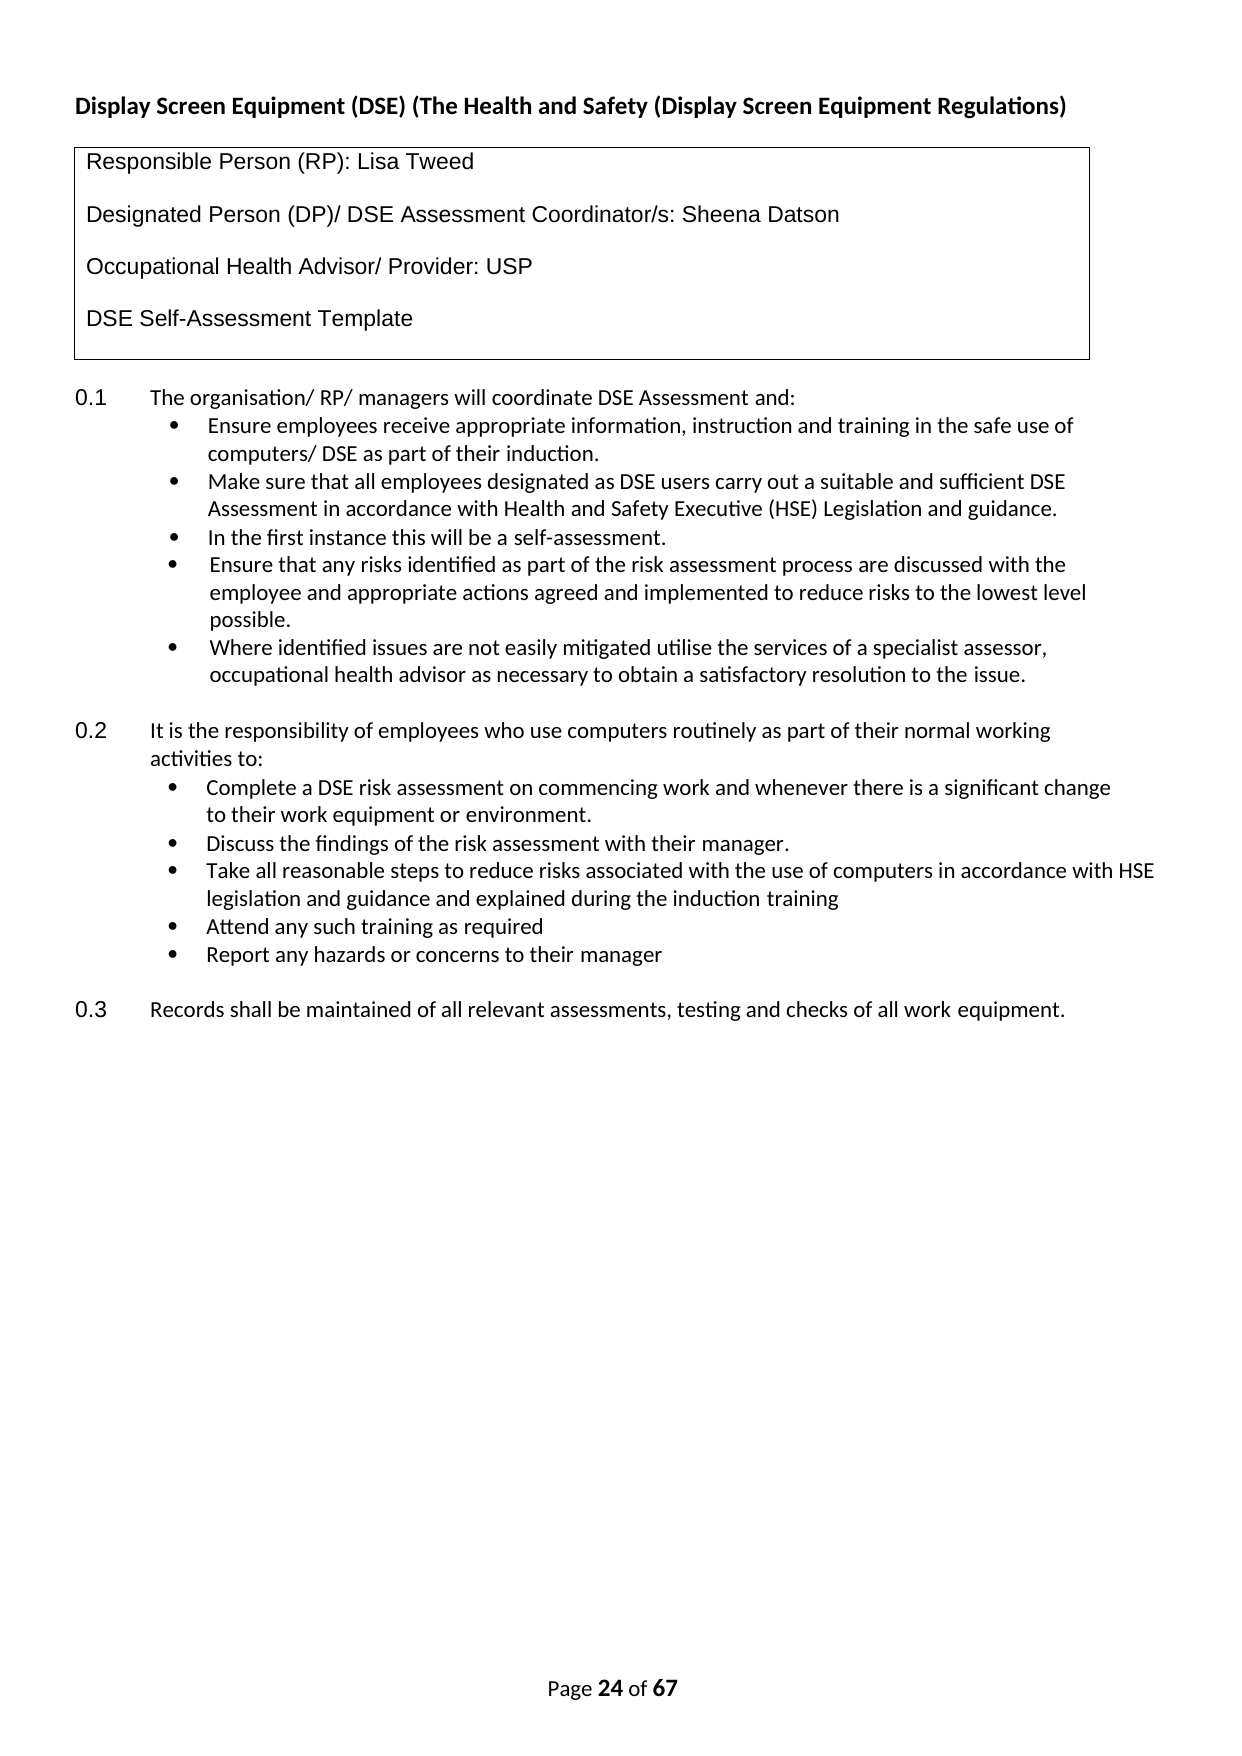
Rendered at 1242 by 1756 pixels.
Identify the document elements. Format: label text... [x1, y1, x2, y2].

list In the first instance this will be a self-assessment. [170, 522, 1194, 551]
list Take all reasonable steps to reduce risks associated with the use of computers in accordance with HSE legislation and guidance and explained during the induction training [169, 857, 1158, 912]
list Where identified issues are not easily mitigated utilise the services of a specialist assessor, occupational health advisor as necessary to obtain a satisfactory resolution to the issue. [169, 633, 1051, 688]
subtitle Display Screen Equipment (DSE) (The Health and Safety (Display Screen Equipment Regulations) [75, 90, 1194, 121]
list The organisation/ RP/ managers will coordinate DSE Assessment and: [75, 383, 1194, 411]
list Discuss the findings of the risk assessment with their manager. [169, 828, 1194, 857]
list Make sure that all employees designated as DSE users carry out a suitable and sufficient DSE Assessment in accordance with Health and Safety Executive (HSE) Legislation and guidance. [170, 467, 1069, 522]
list Ensure employees receive appropriate information, instruction and training in the safe use of computers/ DSE as part of their induction. [170, 412, 1077, 467]
list Report any hazards or concerns to their manager [169, 940, 1194, 969]
list Attend any such training as required [169, 912, 1194, 940]
list It is the responsibility of employees who use computers routinely as part of their normal working activities to: [75, 716, 1054, 772]
list Complete a DSE risk assessment on commencing work and whenever there is a significant change to their work equipment or environment. [169, 773, 1114, 828]
list Records shall be maintained of all relevant assessments, testing and checks of all work equipment. [75, 995, 1194, 1023]
list Ensure that any risks identified as part of the risk assessment process are discussed with the employee and appropriate actions agreed and implemented to reduce risks to the lowest level possible. [169, 551, 1160, 633]
